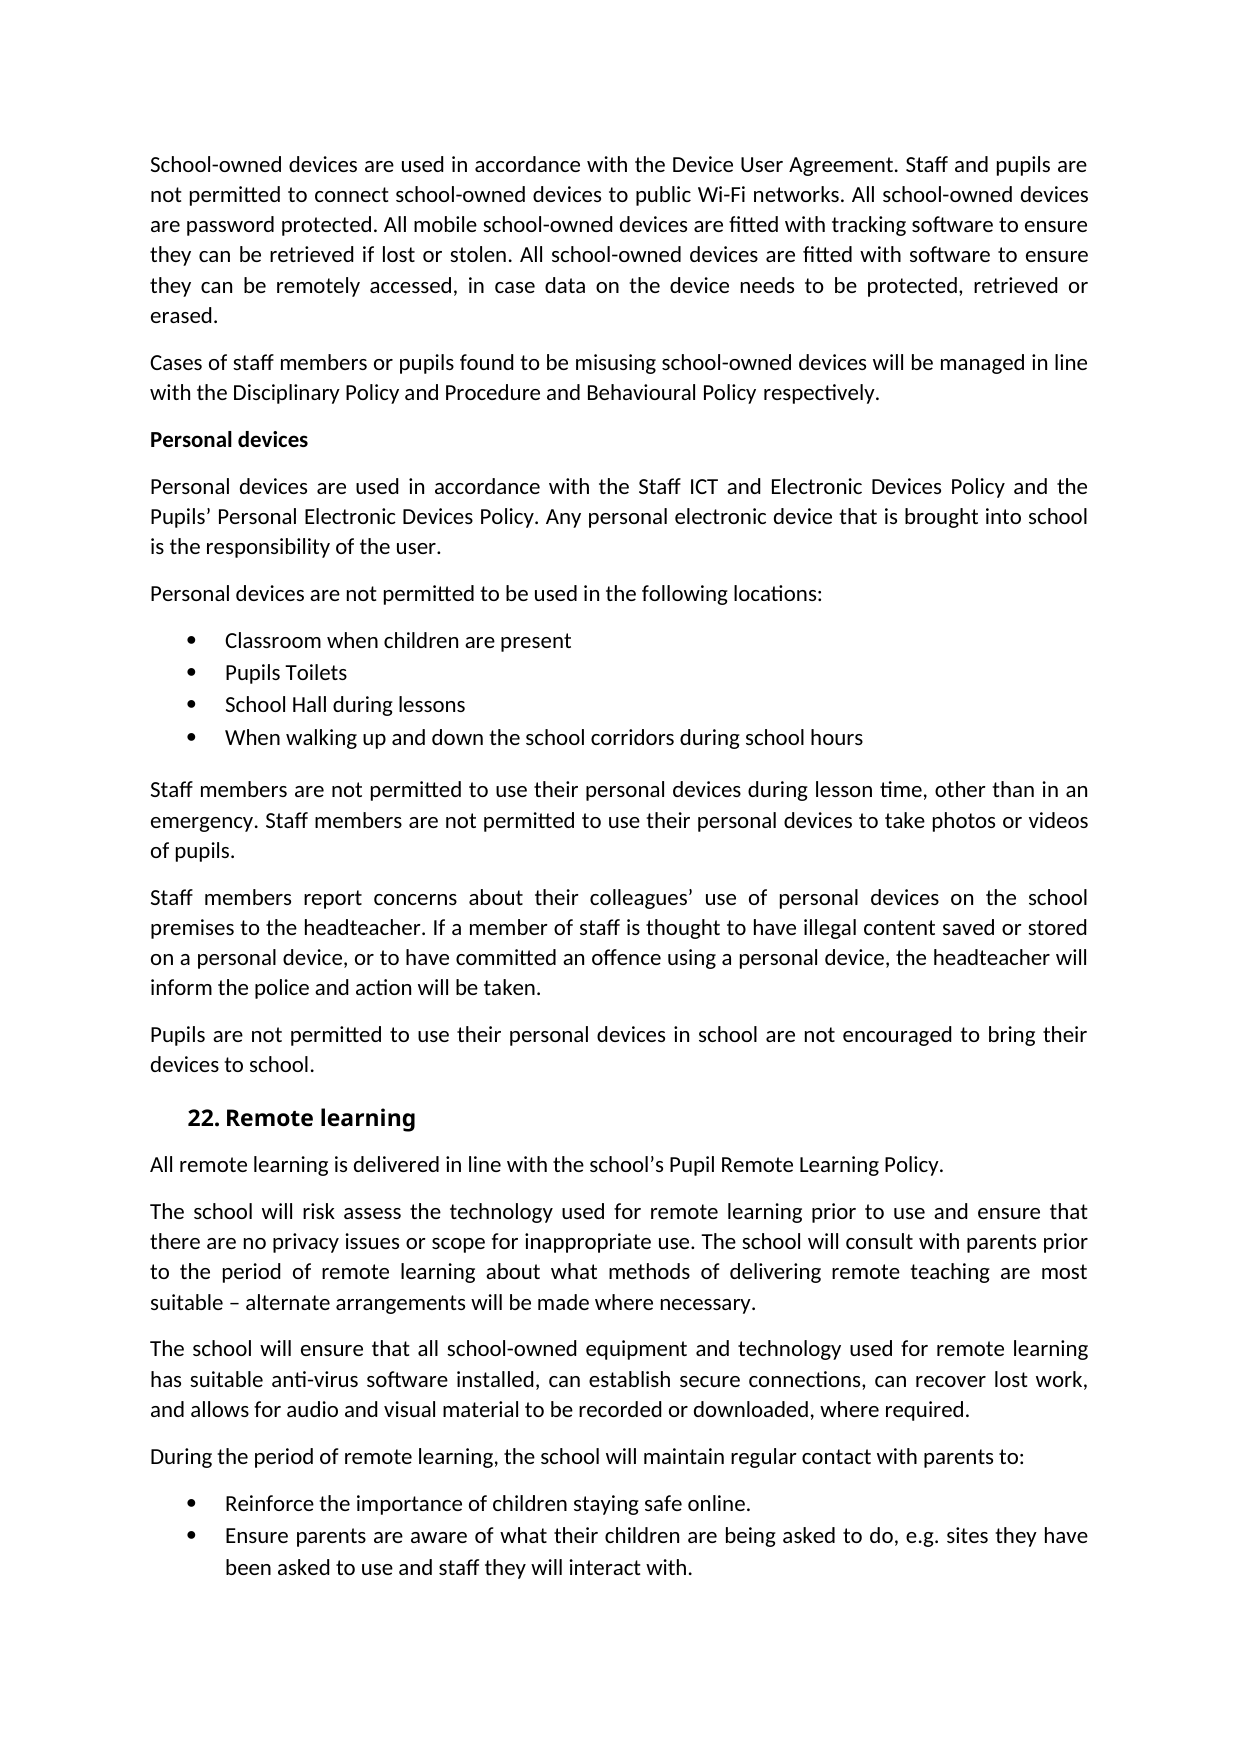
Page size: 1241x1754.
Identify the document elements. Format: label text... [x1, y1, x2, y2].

text Staff members are not permitted to use their personal devices during lesson time, other than in an emergency. Staff members are not permitted to use their personal devices to take photos or videos of pupils. [150, 776, 1090, 864]
text All remote learning is delivered in line with the school’s Pupil Remote Learning Policy. [150, 1150, 1090, 1178]
list Classroom when children are present [187, 626, 1090, 654]
list School Hall during lessons [187, 690, 1090, 718]
list Ensure parents are aware of what their children are being asked to do, e.g. sites they have been asked to use and staff they will interact with. [187, 1521, 1090, 1581]
text The school will risk assess the technology used for remote learning prior to use and ensure that there are no privacy issues or scope for inappropriate use. The school will consult with parents prior to the period of remote learning about what methods of delivering remote teaching are most suitable – alternate arrangements will be made where necessary. [150, 1197, 1090, 1316]
subtitle Remote learning [187, 1102, 1090, 1133]
text Personal devices are not permitted to be used in the following locations: [150, 579, 1090, 607]
text During the period of remote learning, the school will maintain regular contact with parents to: [150, 1442, 1090, 1470]
text Staff members report concerns about their colleagues’ use of personal devices on the school premises to the headteacher. If a member of staff is thought to have illegal content saved or stored on a personal device, or to have committed an offence using a personal device, the headteacher will inform the police and action will be taken. [150, 883, 1090, 1002]
text Personal devices [150, 425, 1090, 453]
text The school will ensure that all school-owned equipment and technology used for remote learning has suitable anti-virus software installed, can establish secure connections, can recover lost work, and allows for audio and visual material to be recorded or downloaded, where required. [150, 1334, 1090, 1423]
list When walking up and down the school corridors during school hours [187, 723, 1090, 751]
list Reinforce the importance of children staying safe online. [187, 1489, 1090, 1517]
text Cases of staff members or pupils found to be misusing school-owned devices will be managed in line with the Disciplinary Policy and Procedure and Behavioural Policy respectively. [150, 348, 1090, 406]
text Pupils are not permitted to use their personal devices in school are not encouraged to bring their devices to school. [150, 1020, 1090, 1079]
text School-owned devices are used in accordance with the Device User Agreement. Staff and pupils are not permitted to connect school-owned devices to public Wi-Fi networks. All school-owned devices are password protected. All mobile school-owned devices are fitted with tracking software to ensure they can be retrieved if lost or stolen. All school-owned devices are fitted with software to ensure they can be remotely accessed, in case data on the device needs to be protected, retrieved or erased. [150, 150, 1090, 329]
text Personal devices are used in accordance with the Staff ICT and Electronic Devices Policy and the Pupils’ Personal Electronic Devices Policy. Any personal electronic device that is brought into school is the responsibility of the user. [150, 472, 1090, 560]
list Pupils Toilets [187, 658, 1090, 686]
